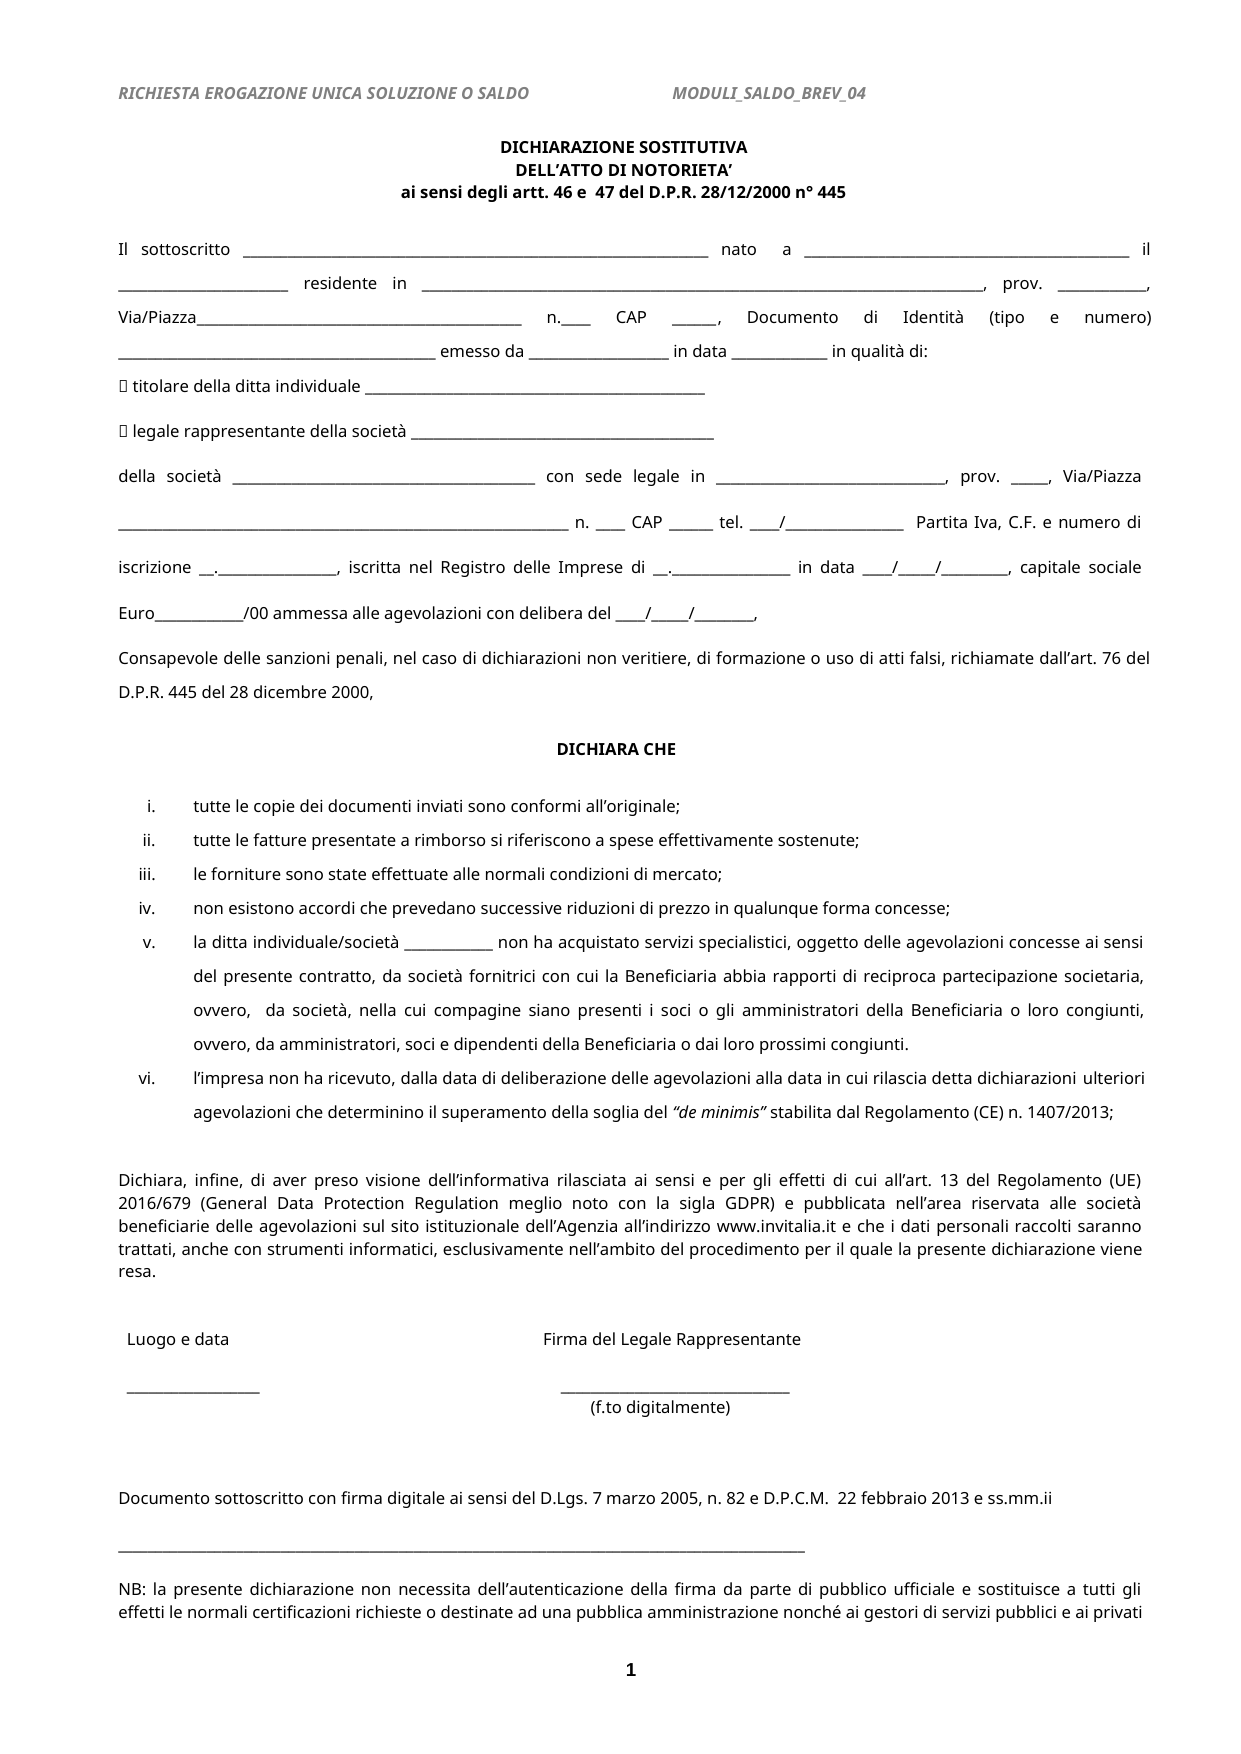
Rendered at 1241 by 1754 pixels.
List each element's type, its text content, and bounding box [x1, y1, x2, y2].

text Luogo e data Firma del Legale Rappresentante [118, 1328, 1144, 1351]
text Il sottoscritto _______________________________________________________________ nato a ____________________________________________ il _______________________ residente in ____________________________________________________________________________, prov. ____________, Via/Piazza____________________________________________ n.____ CAP ______, Documento di Identità (tipo e numero) ___________________________________________ emesso da ___________________ in data _____________ in qualità di: [118, 238, 1152, 363]
text __________________ _______________________________ [118, 1373, 1144, 1396]
list le forniture sono state effettuate alle normali condizioni di mercato; [156, 862, 1145, 885]
text della società _________________________________________ con sede legale in _______________________________, prov. _____, Via/Piazza _____________________________________________________________ n. ____ CAP ______ tel. ____/________________ Partita Iva, C.F. e numero di iscrizione __.________________, iscritta nel Registro delle Imprese di __.________________ in data ____/_____/_________, capitale sociale Euro____________/00 ammessa alle agevolazioni con delibera del ____/_____/________, [118, 465, 1144, 624]
text Documento sottoscritto con firma digitale ai sensi del D.Lgs. 7 marzo 2005, n. 82 e D.P.C.M. 22 febbraio 2013 e ss.mm.ii [118, 1487, 1144, 1509]
text _____________________________________________________________________________________________ [118, 1532, 1144, 1555]
list non esistono accordi che prevedano successive riduzioni di prezzo in qualunque forma concesse; [156, 896, 1145, 919]
text 􀀀 legale rappresentante della società _________________________________________ [118, 419, 1144, 442]
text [118, 1578, 1144, 1623]
text ai sensi degli artt. 46 e 47 del D.P.R. 28/12/2000 n° 445 [133, 181, 1114, 204]
list la ditta individuale/società ____________ non ha acquistato servizi specialistici, oggetto delle agevolazioni concesse ai sensi del presente contratto, da società fornitrici con cui la Beneficiaria abbia rapporti di reciproca partecipazione societaria, ovvero, da società, nella cui compagine siano presenti i soci o gli amministratori della Beneficiaria o loro congiunti, ovvero, da amministratori, soci e dipendenti della Beneficiaria o dai loro prossimi congiunti. [156, 931, 1145, 1055]
subtitle RICHIESTA EROGAZIONE UNICA SOLUZIONE O SALDO MODULI_SALDO_BREV_04 [118, 81, 1173, 104]
text Dichiara, infine, di aver preso visione dell’informativa rilasciata ai sensi e per gli effetti di cui all’art. 13 del Regolamento (UE) 2016/679 (General Data Protection Regulation meglio noto con la sigla GDPR) e pubblicata nell’area riservata alle società beneficiarie delle agevolazioni sul sito istituzionale dell’Agenzia all’indirizzo www.invitalia.it e che i dati personali raccolti saranno trattati, anche con strumenti informatici, esclusivamente nell’ambito del procedimento per il quale la presente dichiarazione viene resa. [118, 1169, 1144, 1282]
text DELL’ATTO DI NOTORIETA’ [133, 158, 1114, 181]
text 􀀀 titolare della ditta individuale ______________________________________________ [118, 374, 1144, 397]
text Consapevole delle sanzioni penali, nel caso di dichiarazioni non veritiere, di formazione o uso di atti falsi, richiamate dall’art. 76 del D.P.R. 445 del 28 dicembre 2000, [118, 647, 1152, 703]
text DICHIARA CHE [118, 737, 1114, 760]
text (f.to digitalmente) [118, 1396, 1144, 1419]
list tutte le fatture presentate a rimborso si riferiscono a spese effettivamente sostenute; [156, 828, 1145, 851]
list l’impresa non ha ricevuto, dalla data di deliberazione delle agevolazioni alla data in cui rilascia detta dichiarazioni ulteriori agevolazioni che determinino il superamento della soglia del “de minimis” stabilita dal Regolamento (CE) n. 1407/2013; [156, 1067, 1145, 1123]
list tutte le copie dei documenti inviati sono conformi all’originale; [156, 794, 1145, 817]
text DICHIARAZIONE SOSTITUTIVA [133, 136, 1114, 158]
